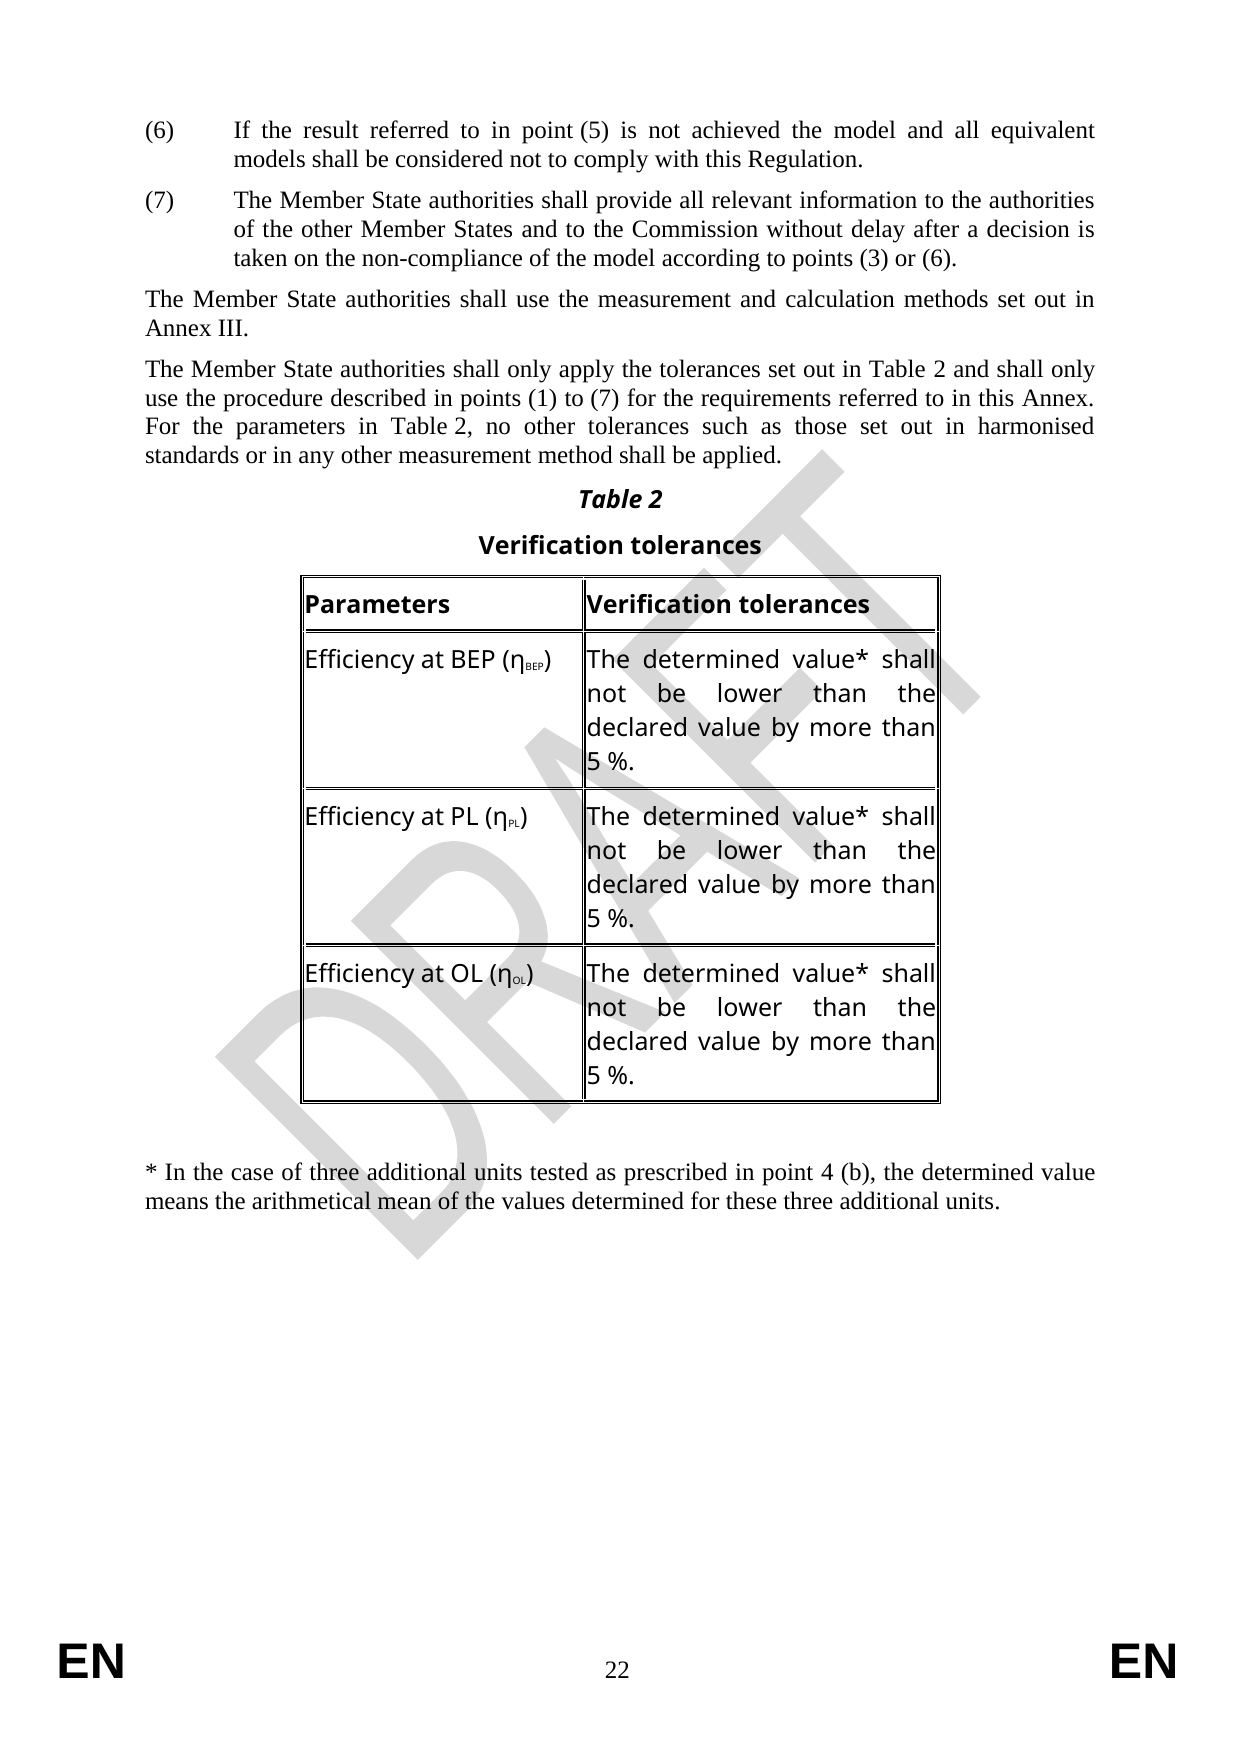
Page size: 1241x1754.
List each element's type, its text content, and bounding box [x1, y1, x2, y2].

table_cell The determined value* shall not be lower than the declared value by more than 5 %. [586, 786, 938, 943]
table_cell Efficiency at BEP (ηΒΕΡ) [304, 629, 582, 786]
table_cell The determined value* shall not be lower than the declared value by more than 5 %. [584, 943, 938, 1100]
table_cell Efficiency at OL (ηΟL) [304, 943, 584, 1100]
table_cell Efficiency at PL (ηΡL) [304, 786, 582, 943]
text * In the case of three additional units tested as prescribed in point 4 (b), the determined value means the arithmetical mean of the values determined for these three additional units. [145, 1157, 1096, 1215]
text Verification tolerances [145, 528, 1096, 562]
list If the result referred to in point (5) is not achieved the model and all equivalent models shall be considered not to comply with this Regulation. [145, 115, 1096, 173]
text Table 2 [145, 481, 1096, 516]
list The Member State authorities shall provide all relevant information to the authorities of the other Member States and to the Commission without delay after a decision is taken on the non-compliance of the model according to points (3) or (6). [145, 185, 1096, 271]
text The Member State authorities shall only apply the tolerances set out in Table 2 and shall only use the procedure described in points (1) to (7) for the requirements referred to in this Annex. For the parameters in Table 2, no other tolerances such as those set out in harmonised standards or in any other measurement method shall be applied. [145, 354, 1096, 469]
table_header Parameters [304, 576, 584, 629]
table_cell The determined value* shall not be lower than the declared value by more than 5 %. [586, 629, 938, 786]
table_header Verification tolerances [584, 578, 937, 629]
text The Member State authorities shall use the measurement and calculation methods set out in Annex III. [145, 284, 1096, 341]
